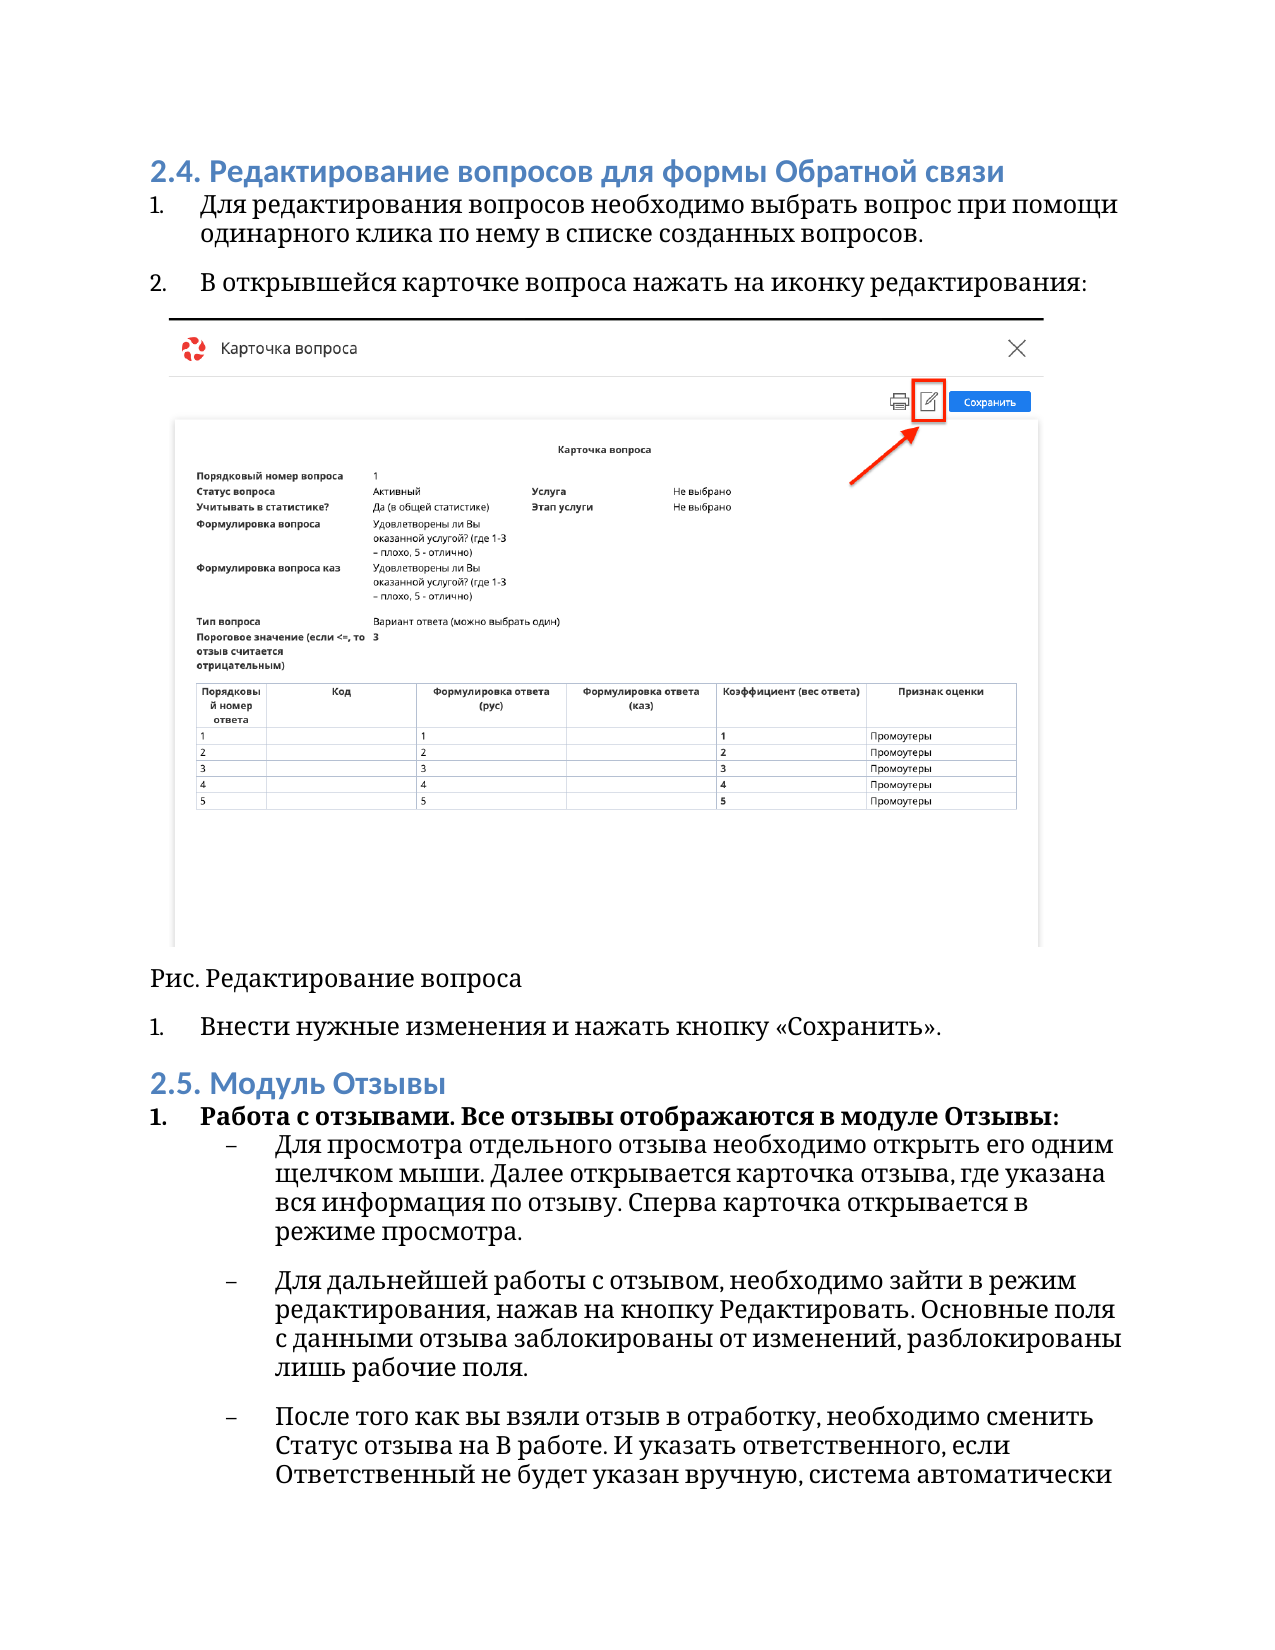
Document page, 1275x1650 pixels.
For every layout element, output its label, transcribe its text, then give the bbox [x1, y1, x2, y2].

list Для редактирования вопросов необходимо выбрать вопрос при помощи одинарного клика по нему в списке созданных вопросов. [150, 191, 1125, 248]
picture [168, 318, 1044, 947]
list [225, 1403, 1125, 1489]
list Для просмотра отдельного отзыва необходимо открыть его одним щелчком мыши. Далее открывается карточка отзыва, где указана вся информация по отзыву. Сперва карточка открывается в режиме просмотра. [225, 1131, 1125, 1246]
list Для дальнейшей работы с отзывом, необходимо зайти в режим редактирования, нажав на кнопку Редактировать. Основные поля с данными отзыва заблокированы от изменений, разблокированы лишь рабочие поля. [225, 1267, 1125, 1382]
subtitle 2.5. Модуль Отзывы [150, 1062, 1125, 1103]
list Внести нужные изменения и нажать кнопку «Сохранить». [150, 1012, 1125, 1041]
list Работа с отзывами. Все отзывы отображаются в модуле Отзывы: [150, 1103, 1125, 1131]
text Рис. Редактирование вопроса [150, 965, 1125, 994]
subtitle 2.4. Редактирование вопросов для формы Обратной связи [150, 150, 1125, 191]
list В открывшейся карточке вопроса нажать на иконку редактирования: [150, 269, 1125, 298]
